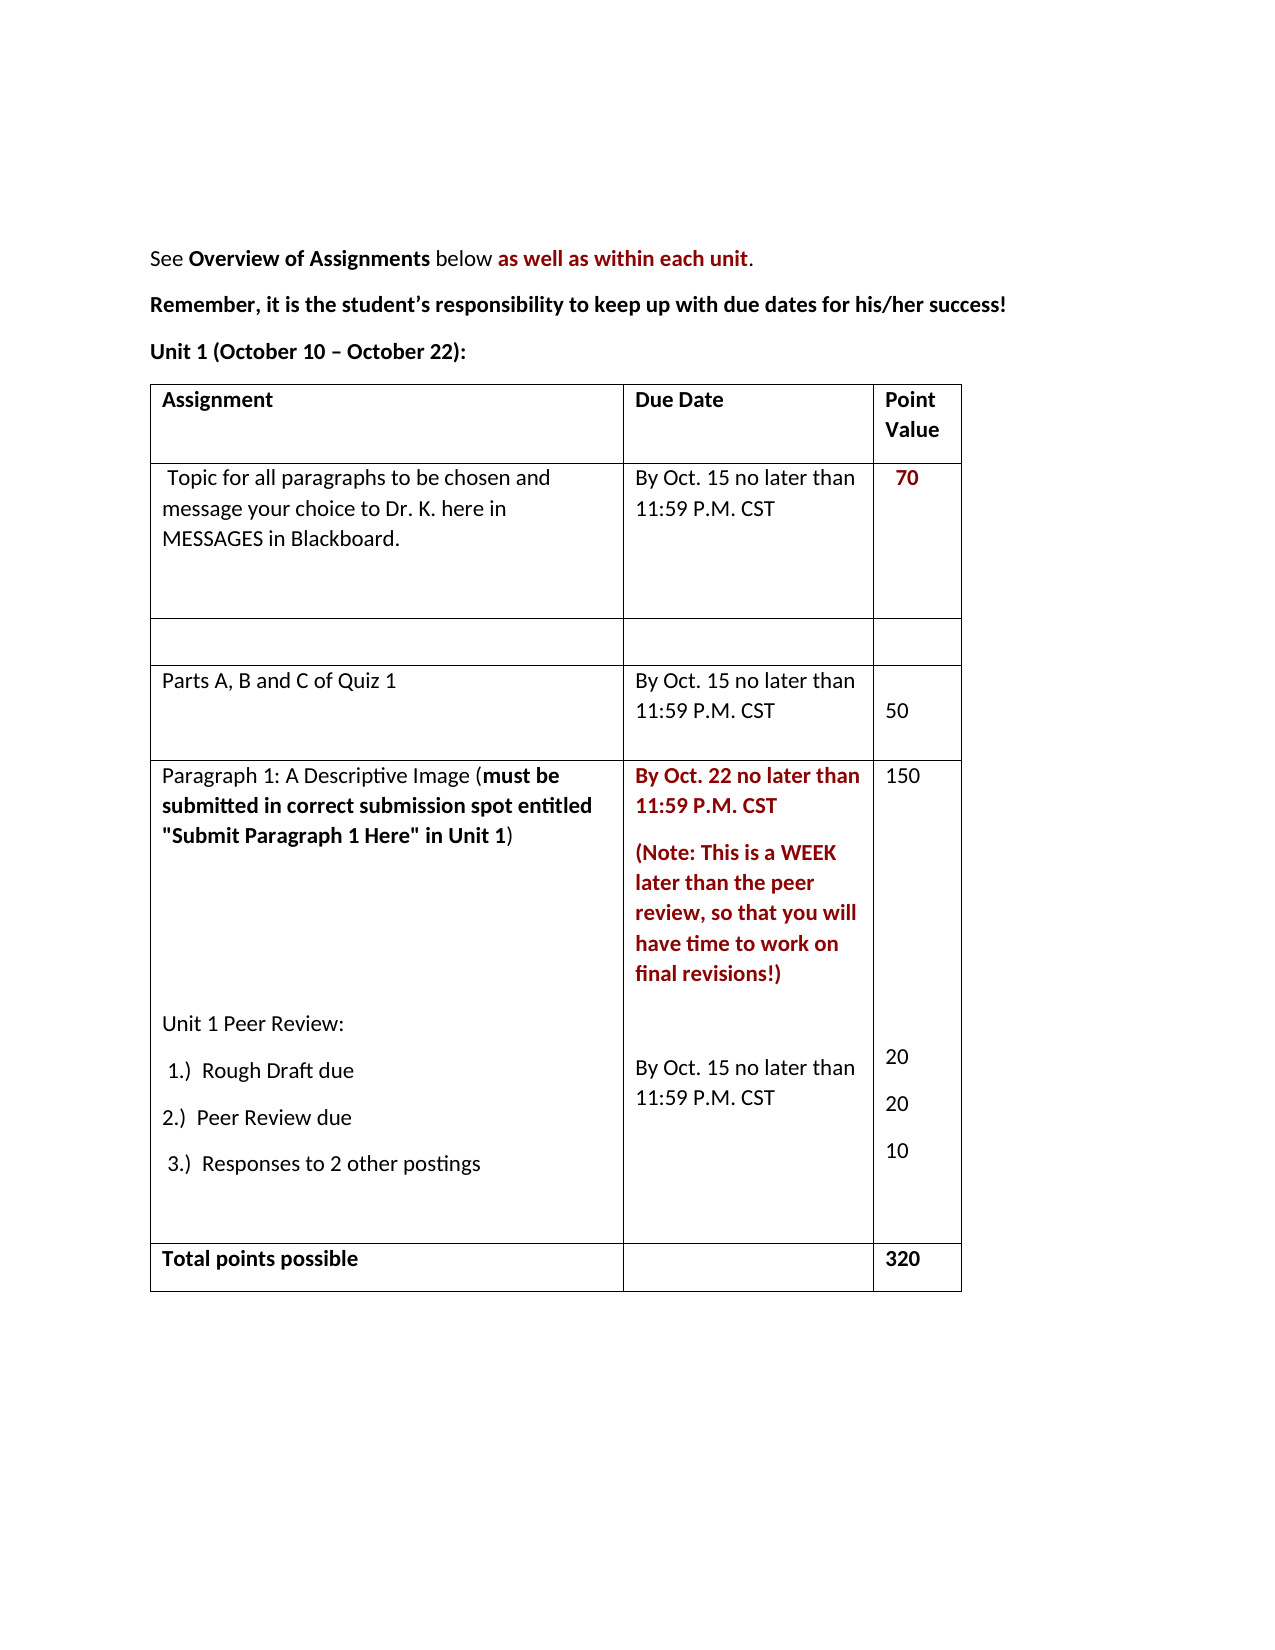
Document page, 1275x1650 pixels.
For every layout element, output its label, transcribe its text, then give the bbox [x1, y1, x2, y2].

table_cell Paragraph 1: A Descriptive Image (must be submitted in correct submission spot entitled "Submit Paragraph 1 Here" in Unit 1) Unit 1 Peer Review: 1.) Rough Draft due 2.) Peer Review due 3.) Responses to 2 other postings [151, 761, 623, 1243]
table_cell Topic for all paragraphs to be chosen and message your choice to Dr. K. here in MESSAGES in Blackboard. [151, 464, 623, 617]
text See Overview of Assignments below as well as within each unit. [150, 244, 1125, 272]
table_cell 70 [874, 464, 961, 617]
text Unit 1 (October 10 – October 22): [150, 337, 1125, 366]
table_cell 320 [874, 1244, 961, 1291]
table_cell [151, 619, 623, 665]
table_cell [874, 619, 961, 665]
table_cell By Oct. 15 no later than 11:59 P.M. CST [624, 464, 873, 617]
table_header Due Date [624, 385, 873, 462]
table_cell 150 20 20 10 [874, 761, 961, 1243]
table_cell Total points possible [151, 1244, 623, 1291]
table_cell By Oct. 22 no later than 11:59 P.M. CST (Note: This is a WEEK later than the peer review, so that you will have time to work on final revisions!) By Oct. 15 no later than 11:59 P.M. CST [624, 761, 873, 1243]
table_cell [624, 1244, 873, 1291]
table_header Point Value [874, 385, 961, 462]
table_cell 50 [874, 666, 961, 760]
table_header Assignment [151, 385, 623, 462]
table_cell By Oct. 15 no later than 11:59 P.M. CST [624, 666, 873, 760]
text Remember, it is the student’s responsibility to keep up with due dates for his/her success! [150, 291, 1125, 319]
table_cell Parts A, B and C of Quiz 1 [151, 666, 623, 760]
table_cell [624, 619, 873, 665]
